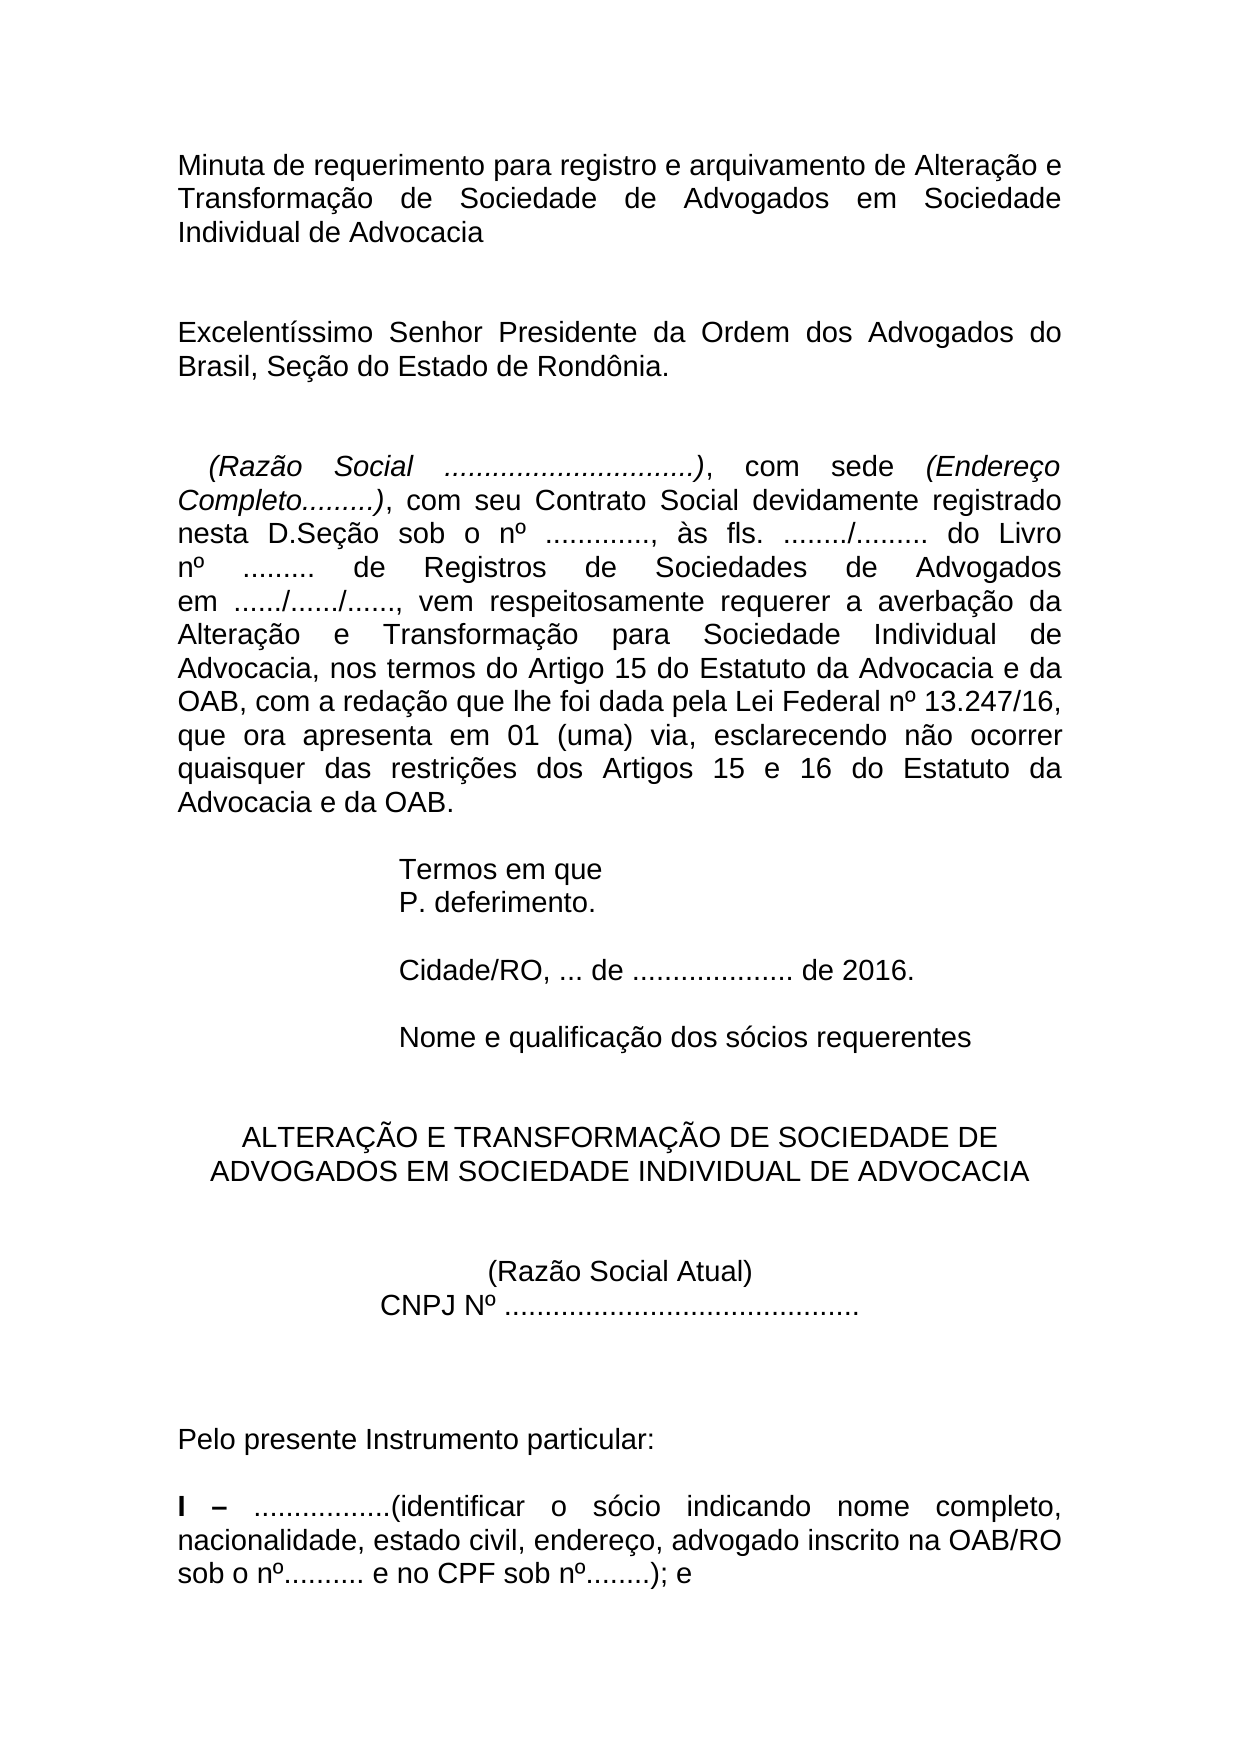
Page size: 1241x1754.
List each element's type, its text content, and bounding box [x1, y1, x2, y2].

text P. deferimento. [177, 886, 1063, 919]
text ALTERAÇÃO E TRANSFORMAÇÃO DE SOCIEDADE DE ADVOGADOS EM SOCIEDADE INDIVIDUAL DE ADVOCACIA [177, 1120, 1063, 1187]
text (Razão Social ...............................), com sede (Endereço Completo.........), com seu Contrato Social devidamente registrado nesta D.Seção sob o nº ............., às fls. ......../......... do Livro nº ......... de Registros de Sociedades de Advogados em ....../....../......, vem respeitosamente requerer a averbação da Alteração e Transformação para Sociedade Individual de Advocacia, nos termos do Artigo 15 do Estatuto da Advocacia e da OAB, com a redação que lhe foi dada pela Lei Federal nº 13.247/16, que ora apresenta em 01 (uma) via, esclarecendo não ocorrer quaisquer das restrições dos Artigos 15 e 16 do Estatuto da Advocacia e da OAB. [177, 449, 1063, 818]
text Cidade/RO, ... de .................... de 2016. [177, 953, 1063, 986]
text I – .................(identificar o sócio indicando nome completo, nacionalidade, estado civil, endereço, advogado inscrito na OAB/RO sob o nº.......... e no CPF sob nº........); e [177, 1489, 1063, 1590]
text Excelentíssimo Senhor Presidente da Ordem dos Advogados do Brasil, Seção do Estado de Rondônia. [177, 315, 1063, 382]
text Minuta de requerimento para registro e arquivamento de Alteração e Transformação de Sociedade de Advogados em Sociedade Individual de Advocacia [177, 148, 1063, 248]
text Termos em que [177, 852, 1063, 886]
text (Razão Social Atual) [177, 1254, 1063, 1288]
text CNPJ Nº ............................................ [177, 1288, 1063, 1322]
text Pelo presente Instrumento particular: [177, 1422, 1063, 1456]
text Nome e qualificação dos sócios requerentes [177, 1020, 1063, 1053]
